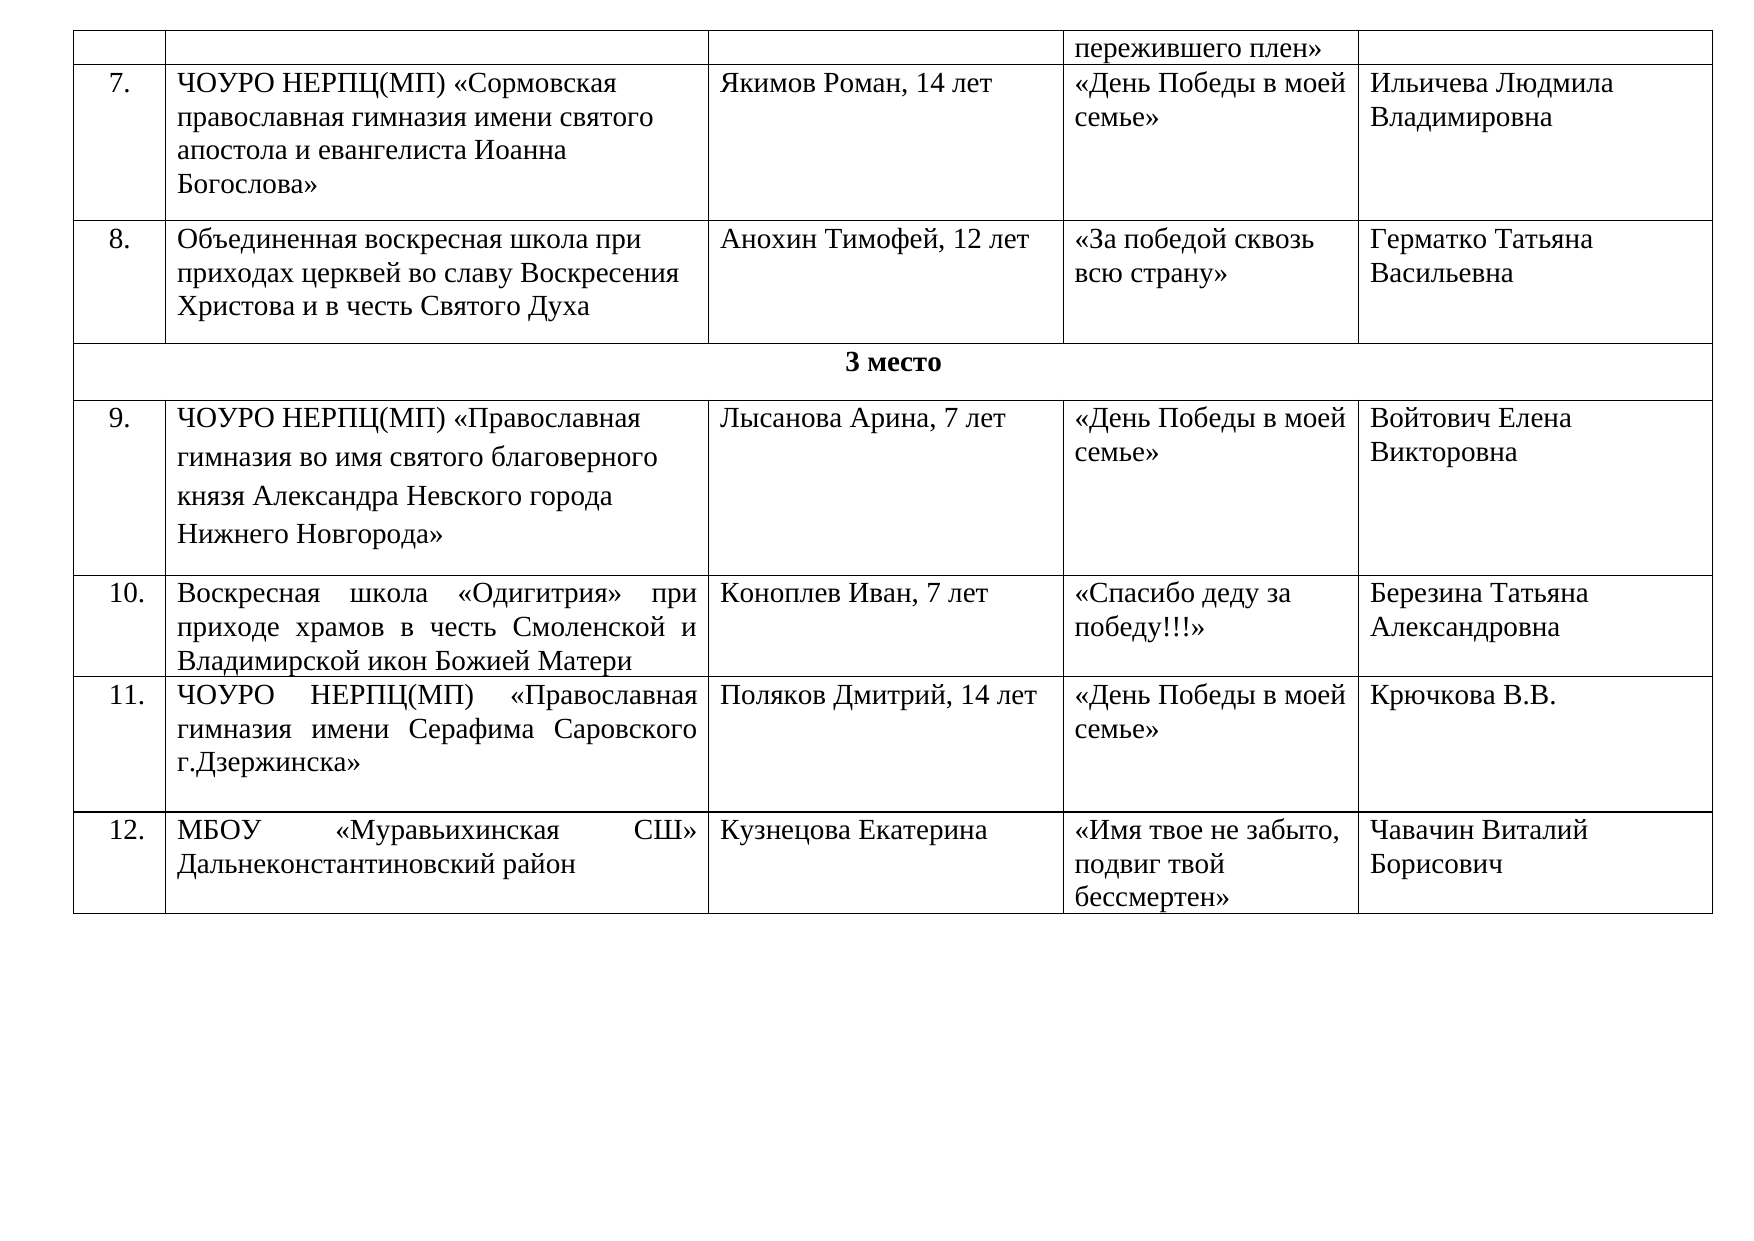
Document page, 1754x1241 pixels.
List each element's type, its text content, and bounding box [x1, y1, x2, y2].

table_cell [74, 65, 165, 220]
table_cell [709, 31, 1063, 64]
table_cell Березина Татьяна Александровна [1359, 576, 1712, 676]
table_cell ЧОУРО НЕРПЦ(МП) «Сормовская православная гимназия имени святого апостола и евангелиста Иоанна Богослова» [166, 65, 708, 220]
table_cell «День Победы в моей семье» [1064, 401, 1358, 574]
table_cell [74, 401, 165, 574]
table_cell Объединенная воскресная школа при приходах церквей во славу Воскресения Христова и в честь Святого Духа [166, 221, 708, 343]
table_cell Коноплев Иван, 7 лет [709, 576, 1063, 676]
table_cell Лысанова Арина, 7 лет [709, 401, 1063, 574]
table_cell Крючкова В.В. [1359, 677, 1712, 811]
table_cell «День Победы в моей семье» [1064, 677, 1358, 811]
table_cell Ильичева Людмила Владимировна [1359, 65, 1712, 220]
table_cell МБОУ «Муравьихинская СШ» Дальнеконстантиновский район [166, 813, 708, 913]
table_cell Герматко Татьяна Васильевна [1359, 221, 1712, 343]
table_cell ЧОУРО НЕРПЦ(МП) «Православная гимназия во имя святого благоверного князя Александра Невского города Нижнего Новгорода» [166, 401, 708, 574]
table_cell Кузнецова Екатерина [709, 813, 1063, 913]
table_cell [1359, 31, 1712, 64]
table_cell [74, 576, 165, 676]
table_cell ЧОУРО НЕРПЦ(МП) «Православная гимназия имени Серафима Саровского г.Дзержинска» [166, 677, 708, 811]
table_cell «За победой сквозь всю страну» [1064, 221, 1358, 343]
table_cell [1064, 31, 1358, 64]
table_cell [74, 677, 165, 811]
table_cell 3 место [74, 344, 1712, 399]
table_cell [74, 813, 165, 913]
table_cell Чавачин Виталий Борисович [1359, 813, 1712, 913]
table_cell Якимов Роман, 14 лет [709, 65, 1063, 220]
table_cell Поляков Дмитрий, 14 лет [709, 677, 1063, 811]
table_cell [74, 221, 165, 343]
table_cell [74, 31, 165, 64]
table_cell Воскресная школа «Одигитрия» при приходе храмов в честь Смоленской и Владимирской икон Божией Матери [166, 576, 708, 676]
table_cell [166, 31, 708, 64]
table_cell Анохин Тимофей, 12 лет [709, 221, 1063, 343]
table_cell «Имя твое не забыто, подвиг твой бессмертен» [1064, 813, 1358, 913]
table_cell «Спасибо деду за победу!!!» [1064, 576, 1358, 676]
table_cell «День Победы в моей семье» [1064, 65, 1358, 220]
table_cell Войтович Елена Викторовна [1359, 401, 1712, 574]
